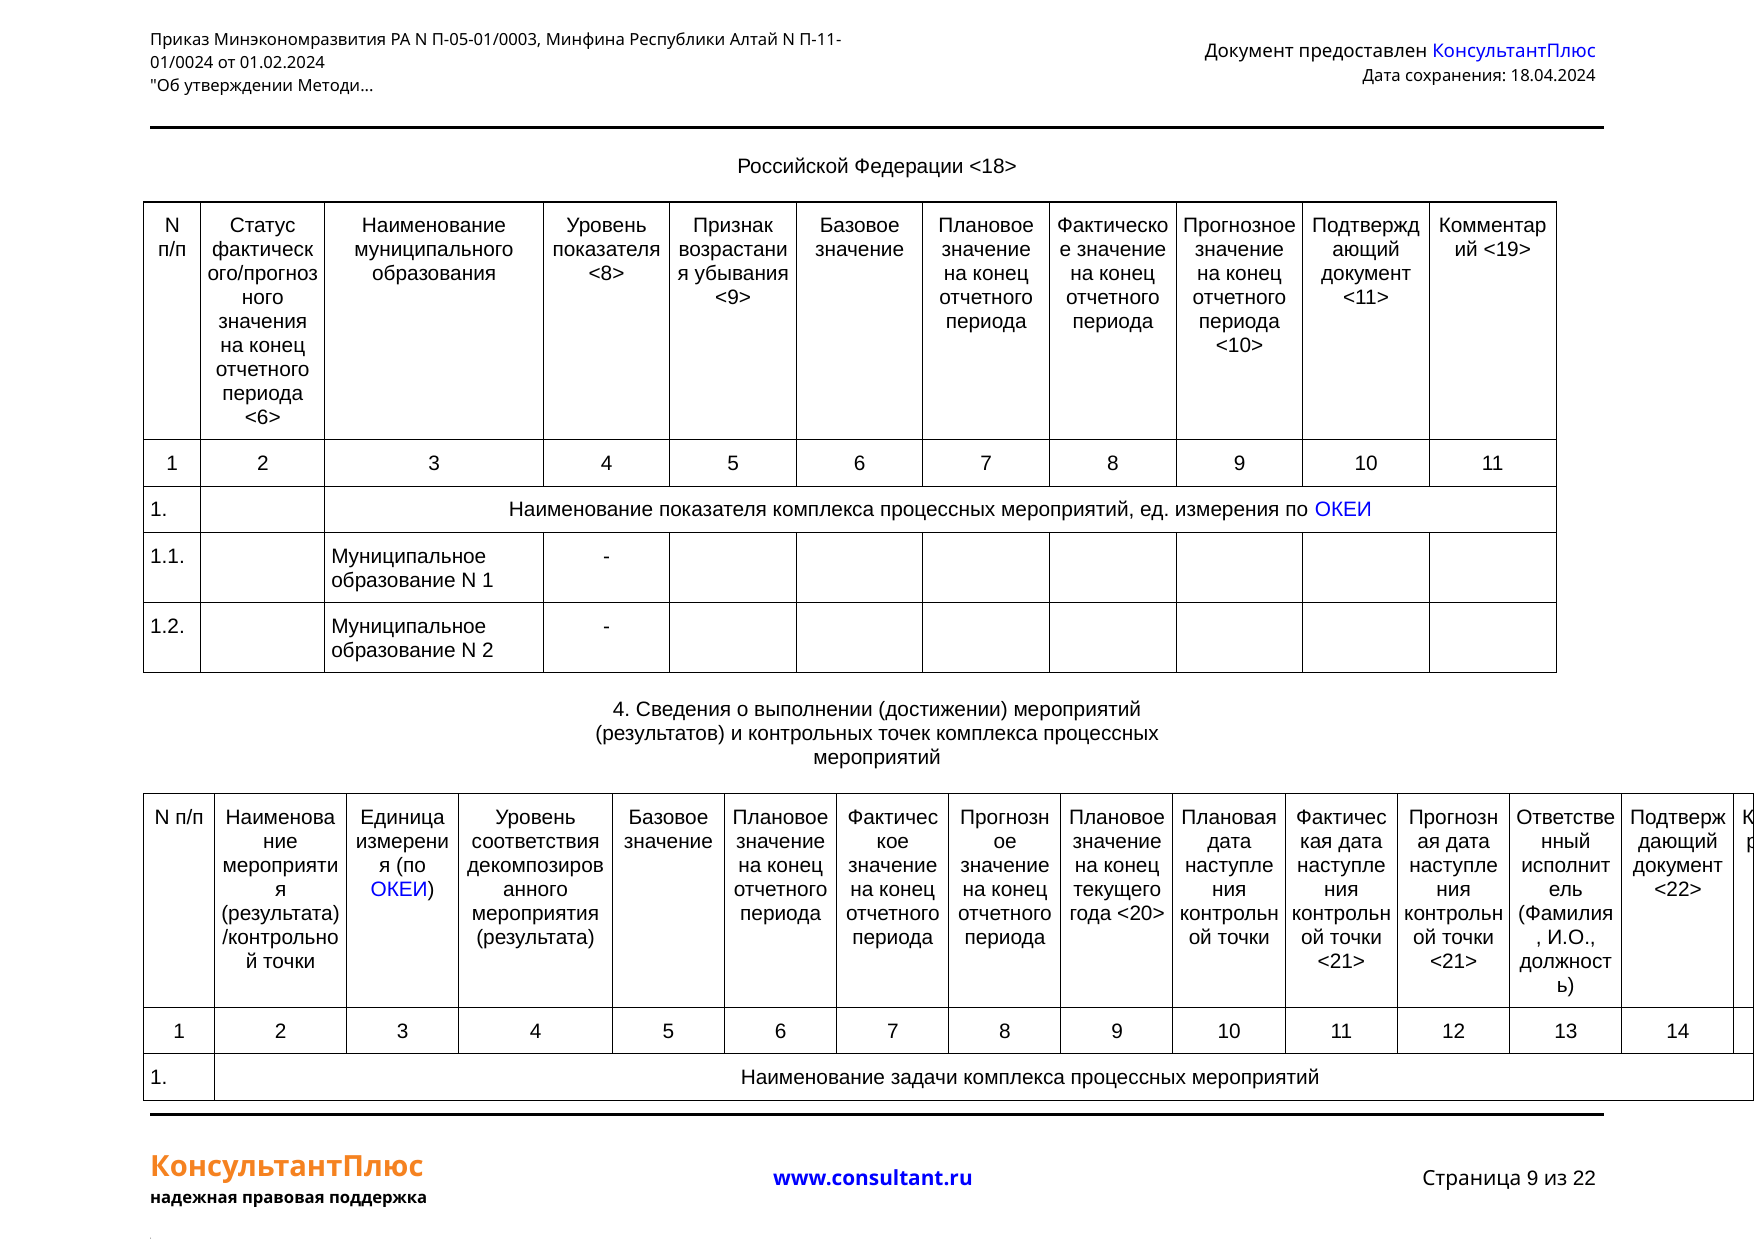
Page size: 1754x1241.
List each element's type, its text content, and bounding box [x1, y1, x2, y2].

table_cell 5 [613, 1008, 724, 1053]
table_cell 6 [725, 1008, 836, 1053]
table_header Наименование мероприятия (результата) /контрольной точки [215, 794, 346, 1007]
table_header Уровень показателя <8> [544, 203, 669, 439]
table_cell 7 [923, 440, 1049, 486]
table_cell 13 [1510, 1008, 1621, 1053]
table_header Базовое значение [797, 203, 922, 439]
text мероприятий [150, 745, 1604, 769]
table_cell [1050, 533, 1176, 602]
table_header Комментарий <23> [1734, 794, 1753, 1007]
table_header Фактическая дата наступления контрольной точки <21> [1286, 794, 1397, 1007]
table_cell [1430, 533, 1556, 602]
table_cell [797, 603, 922, 672]
table_cell [1303, 533, 1429, 602]
table_cell [797, 533, 922, 602]
table_header Статус фактического/прогнозного значения на конец отчетного периода <6> [201, 203, 324, 439]
table_cell 1 [144, 440, 200, 486]
table_cell 2 [215, 1008, 346, 1053]
table_cell [1050, 603, 1176, 672]
table_cell 1. [144, 1054, 214, 1099]
table_header Признак возрастания убывания <9> [670, 203, 796, 439]
table_cell 1 [144, 1008, 214, 1053]
table_header Ответственный исполнитель (Фамилия, И.О., должность) [1510, 794, 1621, 1007]
table_cell [670, 603, 796, 672]
table_cell 8 [949, 1008, 1060, 1053]
table_header Плановое значение на конец отчетного периода [923, 203, 1049, 439]
table_cell 4 [459, 1008, 612, 1053]
table_cell [1430, 603, 1556, 672]
table_cell 3 [347, 1008, 458, 1053]
table_cell 11 [1430, 440, 1556, 486]
table_cell - [544, 603, 669, 672]
table_header Плановое значение на конец текущего года <20> [1061, 794, 1172, 1007]
table_cell [1177, 603, 1302, 672]
text (результатов) и контрольных точек комплекса процессных [150, 721, 1604, 745]
table_cell 1.2. [144, 603, 200, 672]
table_cell 1. [144, 487, 200, 532]
table_header Комментарий <19> [1430, 203, 1556, 439]
table_cell 10 [1173, 1008, 1285, 1053]
table_header Плановое значение на конец отчетного периода [725, 794, 836, 1007]
table_header Фактическое значение на конец отчетного периода [837, 794, 948, 1007]
table_cell 9 [1177, 440, 1302, 486]
table_header Прогнозное значение на конец отчетного периода [949, 794, 1060, 1007]
table_header Прогнозная дата наступления контрольной точки <21> [1398, 794, 1509, 1007]
text Российской Федерации <18> [150, 153, 1604, 177]
table_cell 11 [1286, 1008, 1397, 1053]
table_cell Наименование задачи комплекса процессных мероприятий [215, 1054, 1753, 1099]
table_cell - [544, 533, 669, 602]
table_header Фактическое значение на конец отчетного периода [1050, 203, 1176, 439]
table_cell Наименование показателя комплекса процессных мероприятий, ед. измерения по ОКЕИ [325, 487, 1556, 532]
table_cell Муниципальное образование N 2 [325, 603, 543, 672]
table_header Прогнозное значение на конец отчетного периода <10> [1177, 203, 1302, 439]
table_header Базовое значение [613, 794, 724, 1007]
table_cell 1.1. [144, 533, 200, 602]
table_cell [670, 533, 796, 602]
table_header N п/п [144, 203, 200, 439]
table_header Уровень соответствия декомпозированного мероприятия (результата) [459, 794, 612, 1007]
table_cell 6 [797, 440, 922, 486]
table_cell 7 [837, 1008, 948, 1053]
table_cell [1303, 603, 1429, 672]
table_cell 14 [1622, 1008, 1733, 1053]
table_cell [201, 603, 324, 672]
table_cell 8 [1050, 440, 1176, 486]
table_cell [201, 533, 324, 602]
table_cell 9 [1061, 1008, 1172, 1053]
table_cell 4 [544, 440, 669, 486]
table_header Наименование муниципального образования [325, 203, 543, 439]
table_header Подтверждающий документ <22> [1622, 794, 1733, 1007]
table_cell 12 [1398, 1008, 1509, 1053]
table_header Единица измерения (по ОКЕИ) [347, 794, 458, 1007]
text 4. Сведения о выполнении (достижении) мероприятий [150, 697, 1604, 721]
table_cell [923, 533, 1049, 602]
table_header Подтверждающий документ <11> [1303, 203, 1429, 439]
table_cell 2 [201, 440, 324, 486]
table_cell 10 [1303, 440, 1429, 486]
table_cell [201, 487, 324, 532]
table_cell 3 [325, 440, 543, 486]
table_cell [1177, 533, 1302, 602]
table_cell 15 [1734, 1008, 1753, 1053]
table_header Плановая дата наступления контрольной точки [1173, 794, 1285, 1007]
table_cell 5 [670, 440, 796, 486]
table_cell Муниципальное образование N 1 [325, 533, 543, 602]
table_cell [923, 603, 1049, 672]
table_header N п/п [144, 794, 214, 1007]
